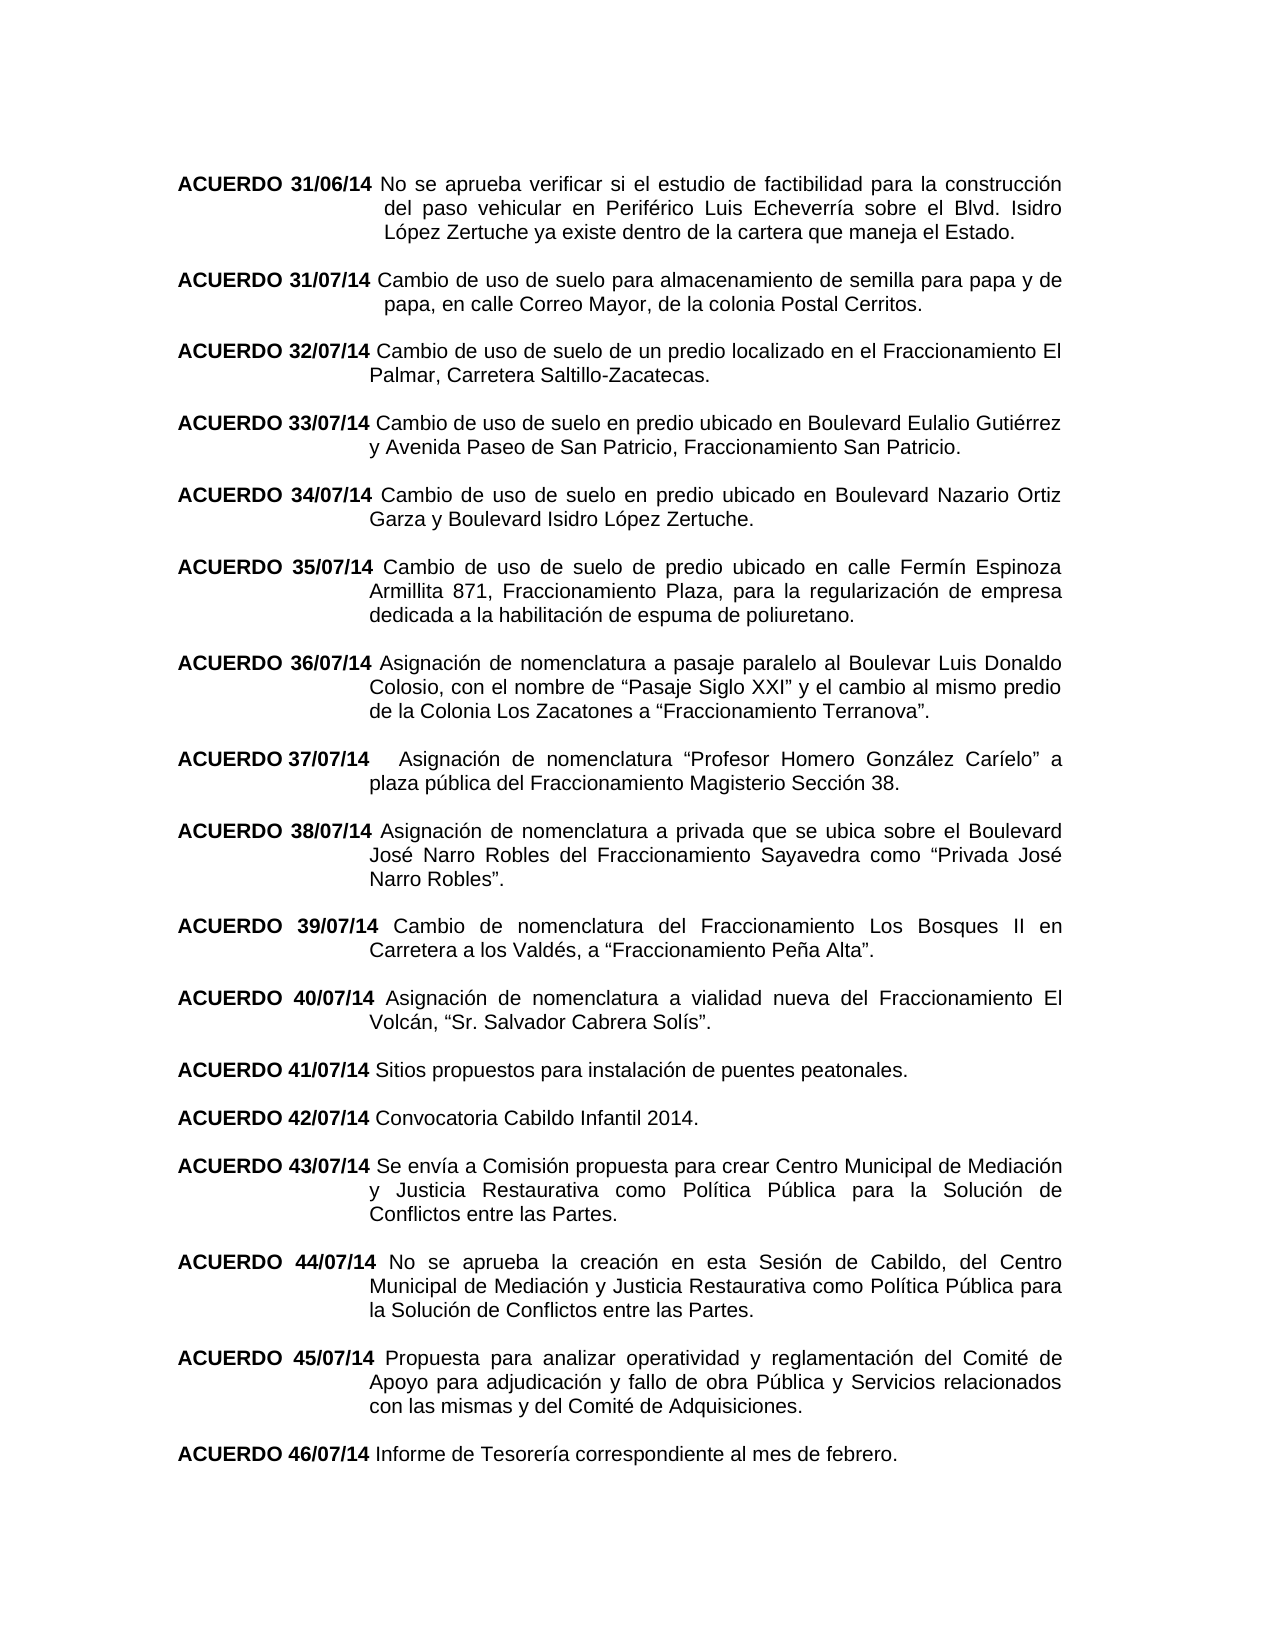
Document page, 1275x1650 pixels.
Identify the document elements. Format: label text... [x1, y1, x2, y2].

text ACUERDO 34/07/14 Cambio de uso de suelo en predio ubicado en Boulevard Nazario Ortiz Garza y Boulevard Isidro López Zertuche. [177, 483, 1063, 531]
text ACUERDO 31/06/14 No se aprueba verificar si el estudio de factibilidad para la construcción del paso vehicular en Periférico Luis Echeverría sobre el Blvd. Isidro López Zertuche ya existe dentro de la cartera que maneja el Estado. [177, 172, 1063, 243]
text ACUERDO 37/07/14 Asignación de nomenclatura “Profesor Homero González Caríelo” a plaza pública del Fraccionamiento Magisterio Sección 38. [177, 747, 1063, 794]
text ACUERDO 35/07/14 Cambio de uso de suelo de predio ubicado en calle Fermín Espinoza Armillita 871, Fraccionamiento Plaza, para la regularización de empresa dedicada a la habilitación de espuma de poliuretano. [177, 555, 1063, 627]
text ACUERDO 32/07/14 Cambio de uso de suelo de un predio localizado en el Fraccionamiento El Palmar, Carretera Saltillo-Zacatecas. [177, 339, 1063, 387]
text ACUERDO 43/07/14 Se envía a Comisión propuesta para crear Centro Municipal de Mediación y Justicia Restaurativa como Política Pública para la Solución de Conflictos entre las Partes. [177, 1154, 1063, 1226]
text ACUERDO 36/07/14 Asignación de nomenclatura a pasaje paralelo al Boulevar Luis Donaldo Colosio, con el nombre de “Pasaje Siglo XXI” y el cambio al mismo predio de la Colonia Los Zacatones a “Fraccionamiento Terranova”. [177, 651, 1063, 723]
text ACUERDO 33/07/14 Cambio de uso de suelo en predio ubicado en Boulevard Eulalio Gutiérrez y Avenida Paseo de San Patricio, Fraccionamiento San Patricio. [177, 411, 1063, 459]
text ACUERDO 41/07/14 Sitios propuestos para instalación de puentes peatonales. [177, 1058, 1063, 1082]
text ACUERDO 42/07/14 Convocatoria Cabildo Infantil 2014. [177, 1106, 1063, 1130]
text ACUERDO 38/07/14 Asignación de nomenclatura a privada que se ubica sobre el Boulevard José Narro Robles del Fraccionamiento Sayavedra como “Privada José Narro Robles”. [177, 818, 1063, 890]
text ACUERDO 44/07/14 No se aprueba la creación en esta Sesión de Cabildo, del Centro Municipal de Mediación y Justicia Restaurativa como Política Pública para la Solución de Conflictos entre las Partes. [177, 1250, 1063, 1322]
text ACUERDO 46/07/14 Informe de Tesorería correspondiente al mes de febrero. [177, 1441, 1063, 1465]
text ACUERDO 45/07/14 Propuesta para analizar operatividad y reglamentación del Comité de Apoyo para adjudicación y fallo de obra Pública y Servicios relacionados con las mismas y del Comité de Adquisiciones. [177, 1346, 1063, 1417]
text ACUERDO 31/07/14 Cambio de uso de suelo para almacenamiento de semilla para papa y de papa, en calle Correo Mayor, de la colonia Postal Cerritos. [177, 267, 1063, 315]
text ACUERDO 39/07/14 Cambio de nomenclatura del Fraccionamiento Los Bosques II en Carretera a los Valdés, a “Fraccionamiento Peña Alta”. [177, 914, 1063, 962]
text ACUERDO 40/07/14 Asignación de nomenclatura a vialidad nueva del Fraccionamiento El Volcán, “Sr. Salvador Cabrera Solís”. [177, 986, 1063, 1034]
